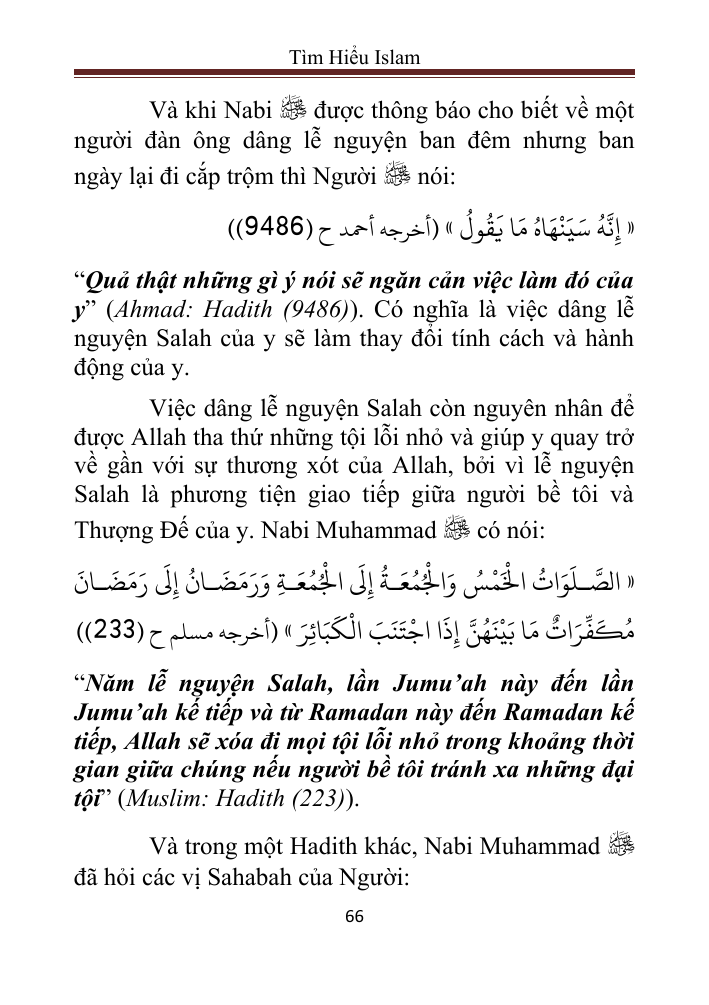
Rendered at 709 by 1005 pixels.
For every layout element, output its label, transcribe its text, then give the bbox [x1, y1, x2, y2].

text “Quả thật những gì ý nói sẽ ngăn cản việc làm đó của y” (Ahmad: Hadith (9486)). Có nghĩa là việc dâng lễ nguyện Salah của y sẽ làm thay đổi tính cách và hành động của y. [74, 266, 635, 381]
text “Năm lễ nguyện Salah, lần Jumu’ah này đến lần Jumu’ah kế tiếp và từ Ramadan này đến Ramadan kế tiếp, Allah sẽ xóa đi mọi tội lỗi nhỏ trong khoảng thời gian giữa chúng nếu người bề tôi tránh xa những đại tội” (Muslim: Hadith (223)). [74, 668, 635, 812]
text Việc dâng lễ nguyện Salah còn nguyên nhân để được Allah tha thứ những tội lỗi nhỏ và giúp y quay trở về gần với sự thương xót của Allah, bởi vì lễ nguyện Salah là phương tiện giao tiếp giữa người bề tôi và Thượng Đế của y. Nabi Muhammad có nói: [74, 393, 635, 545]
text « إِنَّهُ سَيَنْهَاهُ مَا يَقُولُ » (أخرجه أحمد ح (9486)) [74, 204, 635, 253]
text Và khi Nabi được thông báo cho biết về một người đàn ông dâng lễ nguyện ban đêm nhưng ban ngày lại đi cắp trộm thì Người nói: [74, 89, 635, 191]
text Và trong một Hadith khác, Nabi Muhammad đã hỏi các vị Sahabah của Người: [74, 824, 635, 890]
text « الصَّلَوَاتُ الْخَمْسُ وَالْجُمُعَةُ إِلَى الْجُمُعَةِ وَرَمَضَانُ إِلَى رَمَضَانَ مُكَفِّرَاتٌ مَا بَيْنَهُنَّ إِذَا اجْتَنَبَ الْكَبَائِرَ » (أخرجه مسلم ح (233)) [74, 557, 635, 656]
